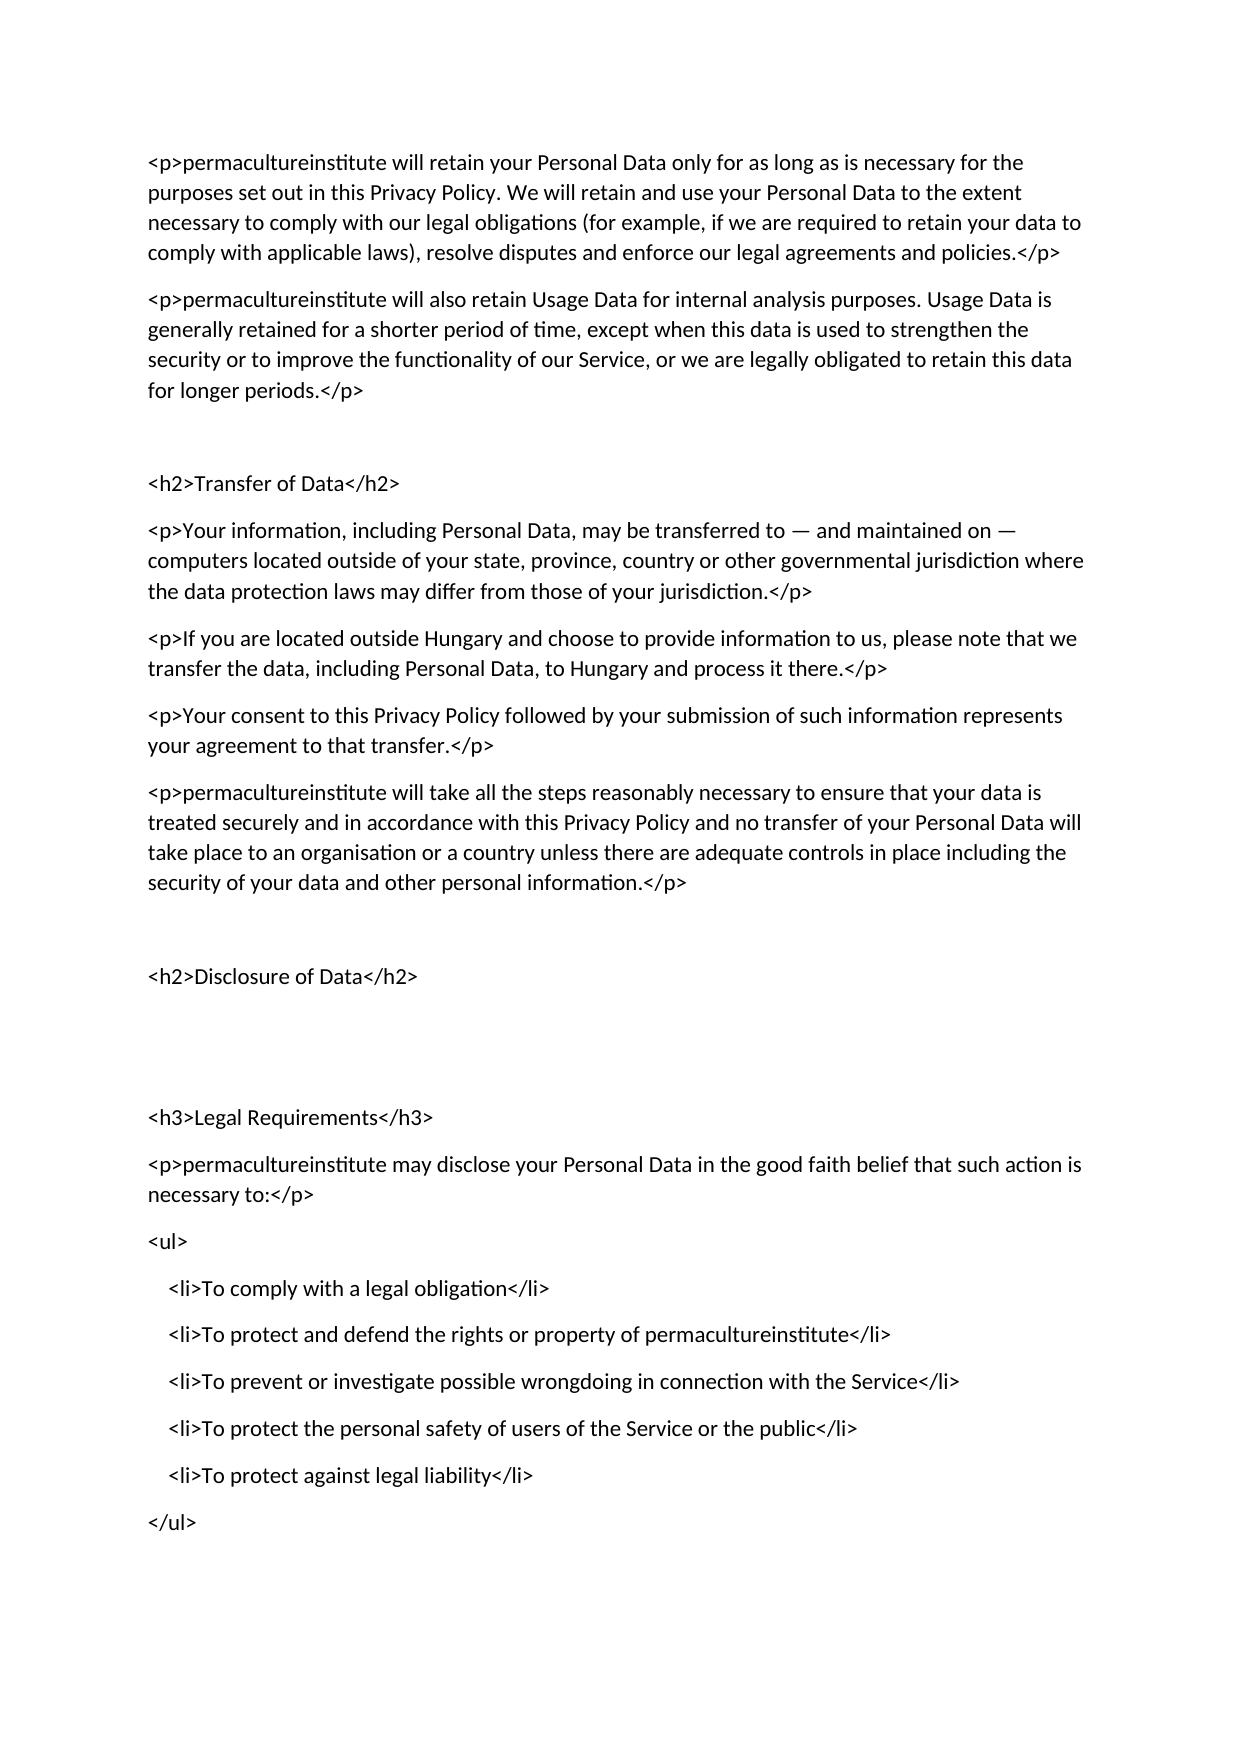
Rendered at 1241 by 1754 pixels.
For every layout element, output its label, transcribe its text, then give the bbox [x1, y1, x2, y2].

text <li>To protect against legal liability</li> [148, 1461, 1093, 1489]
text <h2>Disclosure of Data</h2> [148, 962, 1093, 990]
text <p>If you are located outside Hungary and choose to provide information to us, please note that we transfer the data, including Personal Data, to Hungary and process it there.</p> [148, 624, 1093, 682]
text <li>To protect the personal safety of users of the Service or the public</li> [148, 1414, 1093, 1442]
text </ul> [148, 1508, 1093, 1536]
text <ul> [148, 1227, 1093, 1255]
text <h2>Transfer of Data</h2> [148, 469, 1093, 497]
text <p>Your information, including Personal Data, may be transferred to — and maintained on — computers located outside of your state, province, country or other governmental jurisdiction where the data protection laws may differ from those of your jurisdiction.</p> [148, 516, 1093, 605]
text <li>To comply with a legal obligation</li> [148, 1274, 1093, 1302]
text <p>permacultureinstitute may disclose your Personal Data in the good faith belief that such action is necessary to:</p> [148, 1150, 1093, 1208]
text <li>To prevent or investigate possible wrongdoing in connection with the Service</li> [148, 1367, 1093, 1395]
text <h3>Legal Requirements</h3> [148, 1103, 1093, 1131]
text <p>permacultureinstitute will also retain Usage Data for internal analysis purposes. Usage Data is generally retained for a shorter period of time, except when this data is used to strengthen the security or to improve the functionality of our Service, or we are legally obligated to retain this data for longer periods.</p> [148, 285, 1093, 404]
text <p>Your consent to this Privacy Policy followed by your submission of such information represents your agreement to that transfer.</p> [148, 701, 1093, 759]
text <li>To protect and defend the rights or property of permacultureinstitute</li> [148, 1321, 1093, 1348]
text <p>permacultureinstitute will take all the steps reasonably necessary to ensure that your data is treated securely and in accordance with this Privacy Policy and no transfer of your Personal Data will take place to an organisation or a country unless there are adequate controls in place including the security of your data and other personal information.</p> [148, 778, 1093, 896]
text <p>permacultureinstitute will retain your Personal Data only for as long as is necessary for the purposes set out in this Privacy Policy. We will retain and use your Personal Data to the extent necessary to comply with our legal obligations (for example, if we are required to retain your data to comply with applicable laws), resolve disputes and enforce our legal agreements and policies.</p> [148, 148, 1093, 266]
